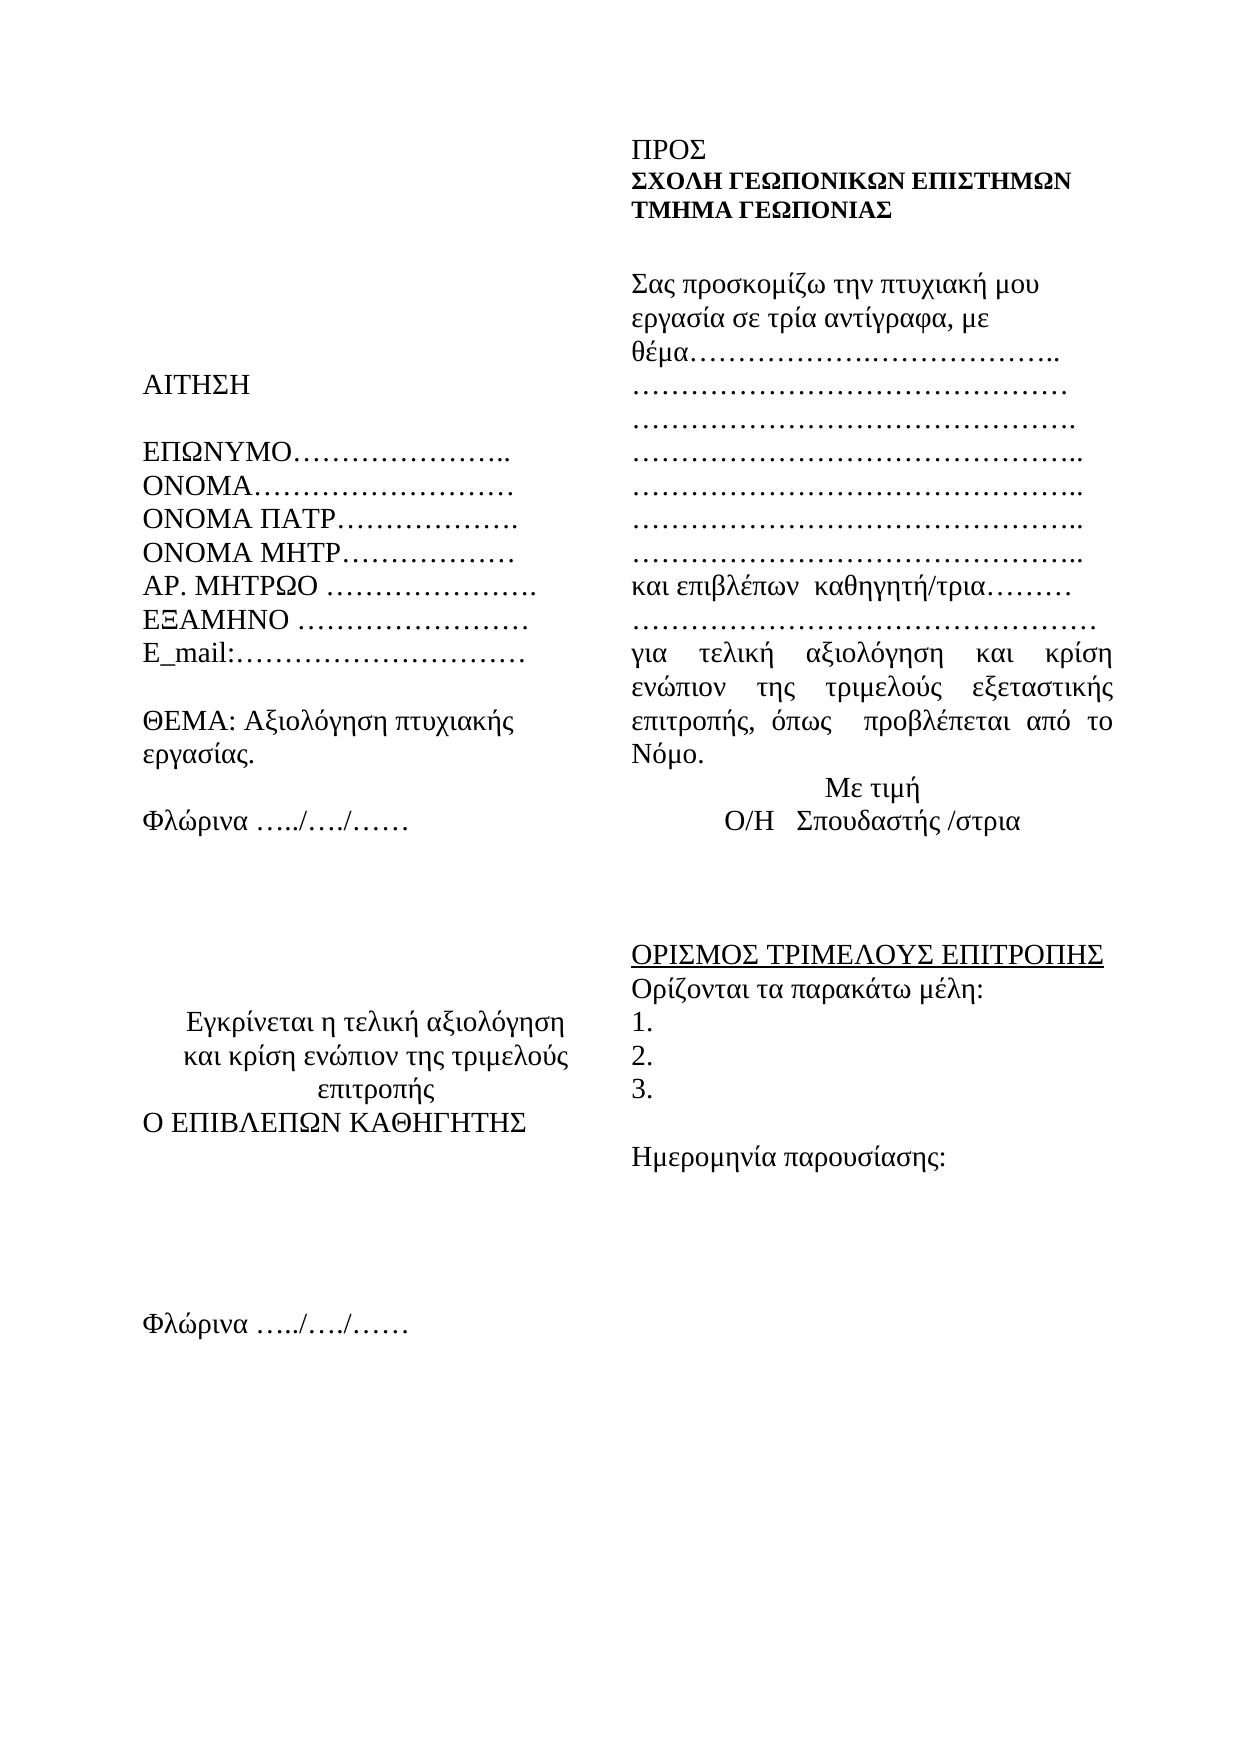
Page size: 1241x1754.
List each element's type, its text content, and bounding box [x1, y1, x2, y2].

table_header ΠΡΟΣ ΣΧΟΛΗ ΓΕΩΠΟΝΙΚΩΝ ΕΠΙΣΤΗΜΩΝ ΤΜΗΜΑ ΓΕΩΠΟΝΙΑΣ Σας προσκομίζω την πτυχιακή μου εργασία σε τρία αντίγραφα, με θέμα……………….……………….. ……………………………………… ………………………………………. ……………………………………….. ……………………………………….. ……………………………………….. ……………………………………….. και επιβλέπων καθηγητή/τρια……… ………………………………………… για τελική αξιολόγηση και κρίση ενώπιον της τριμελούς εξεταστικής επιτροπής, όπως προβλέπεται από το Νόμο. Με τιμή Ο/Η Σπουδαστής /στρια ΟΡΙΣΜΟΣ ΤΡΙΜΕΛΟΥΣ ΕΠΙΤΡΟΠΗΣ Ορίζονται τα παρακάτω μέλη: 1. 2. 3. Ημερομηνία παρουσίασης: [620, 133, 1125, 1503]
table_header ΑΙΤΗΣΗ ΕΠΩΝΥΜΟ………………….. ΟΝΟΜΑ……………………… ΟΝΟΜΑ ΠΑΤΡ………………. ΟΝΟΜΑ ΜΗΤΡ……………… ΑΡ. ΜΗΤΡΩΟ …………………. ΕΞΑΜΗΝΟ …………………… E_mail:………………………… ΘΕΜΑ: Αξιολόγηση πτυχιακής εργασίας. Φλώρινα …../…./…… Εγκρίνεται η τελική αξιολόγηση και κρίση ενώπιον της τριμελούς επιτροπής Ο ΕΠΙΒΛΕΠΩΝ ΚΑΘΗΓΗΤΗΣ Φλώρινα …../…./…… [131, 133, 620, 1503]
